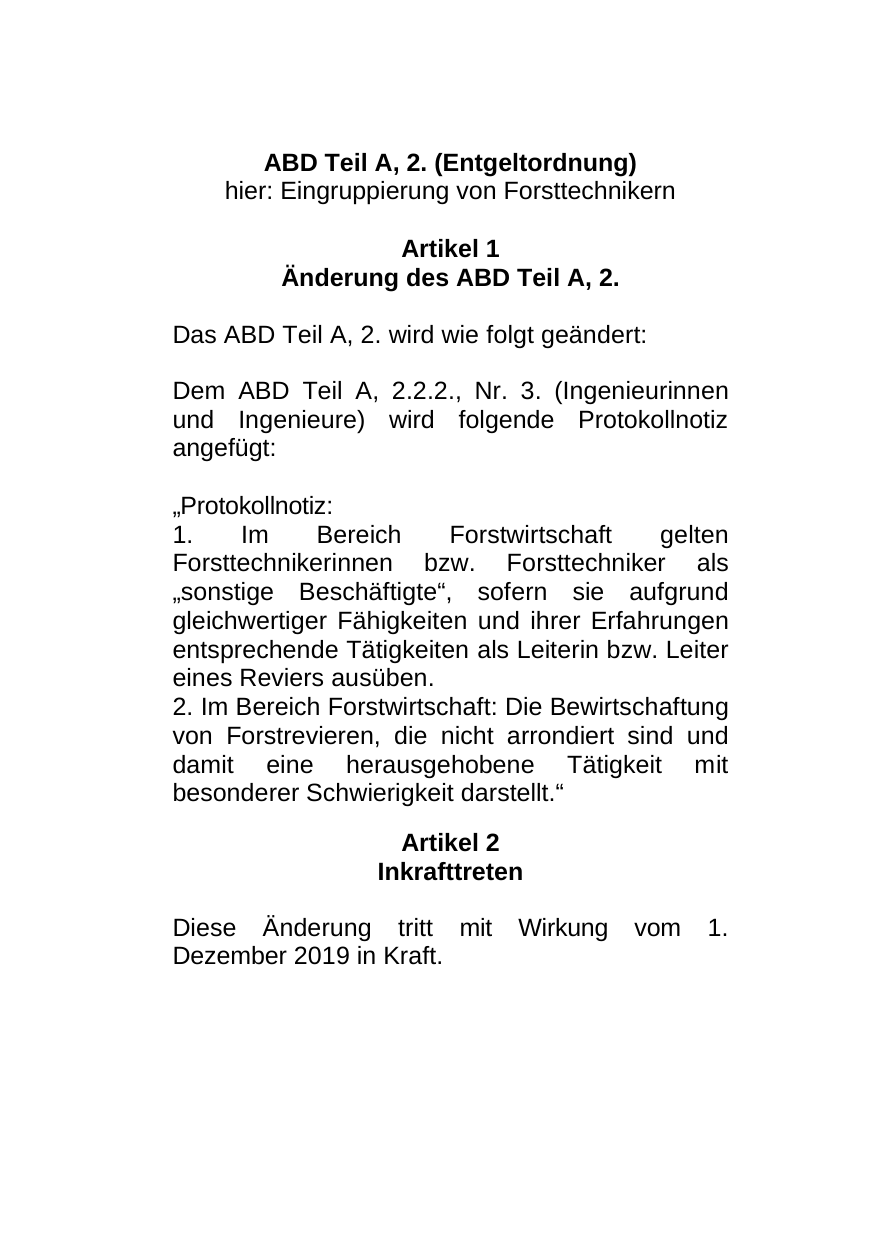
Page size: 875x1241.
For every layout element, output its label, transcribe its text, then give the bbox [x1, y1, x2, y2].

text Das ABD Teil A, 2. wird wie folgt geändert: [172, 320, 728, 349]
text „Protokollnotiz: [172, 491, 728, 520]
text ABD Teil A, 2. (Entgeltordnung) [172, 148, 728, 176]
text Inkrafttreten [172, 857, 728, 886]
text 1. Im Bereich Forstwirtschaft gelten Forsttechnikerinnen bzw. Forsttechniker als „sonstige Beschäftigte“, sofern sie aufgrund gleichwertiger Fähigkeiten und ihrer Erfahrungen entsprechende Tätigkeiten als Leiterin bzw. Leiter eines Reviers ausüben. [172, 520, 728, 692]
text Artikel 1 [172, 234, 728, 263]
text 2. Im Bereich Forstwirtschaft: Die Bewirtschaftung von Forstrevieren, die nicht arrondiert sind und damit eine herausgehobene Tätigkeit mit besonderer Schwierigkeit darstellt.“ [172, 692, 728, 807]
text Dem ABD Teil A, 2.2.2., Nr. 3. (Ingenieurinnen und Ingenieure) wird folgende Protokollnotiz angefügt: [172, 376, 728, 462]
text Diese Änderung tritt mit Wirkung vom 1. Dezember 2019 in Kraft. [172, 913, 728, 970]
text Änderung des ABD Teil A, 2. [172, 263, 728, 291]
text Artikel 2 [172, 828, 728, 857]
text hier: Eingruppierung von Forsttechnikern [172, 176, 728, 205]
